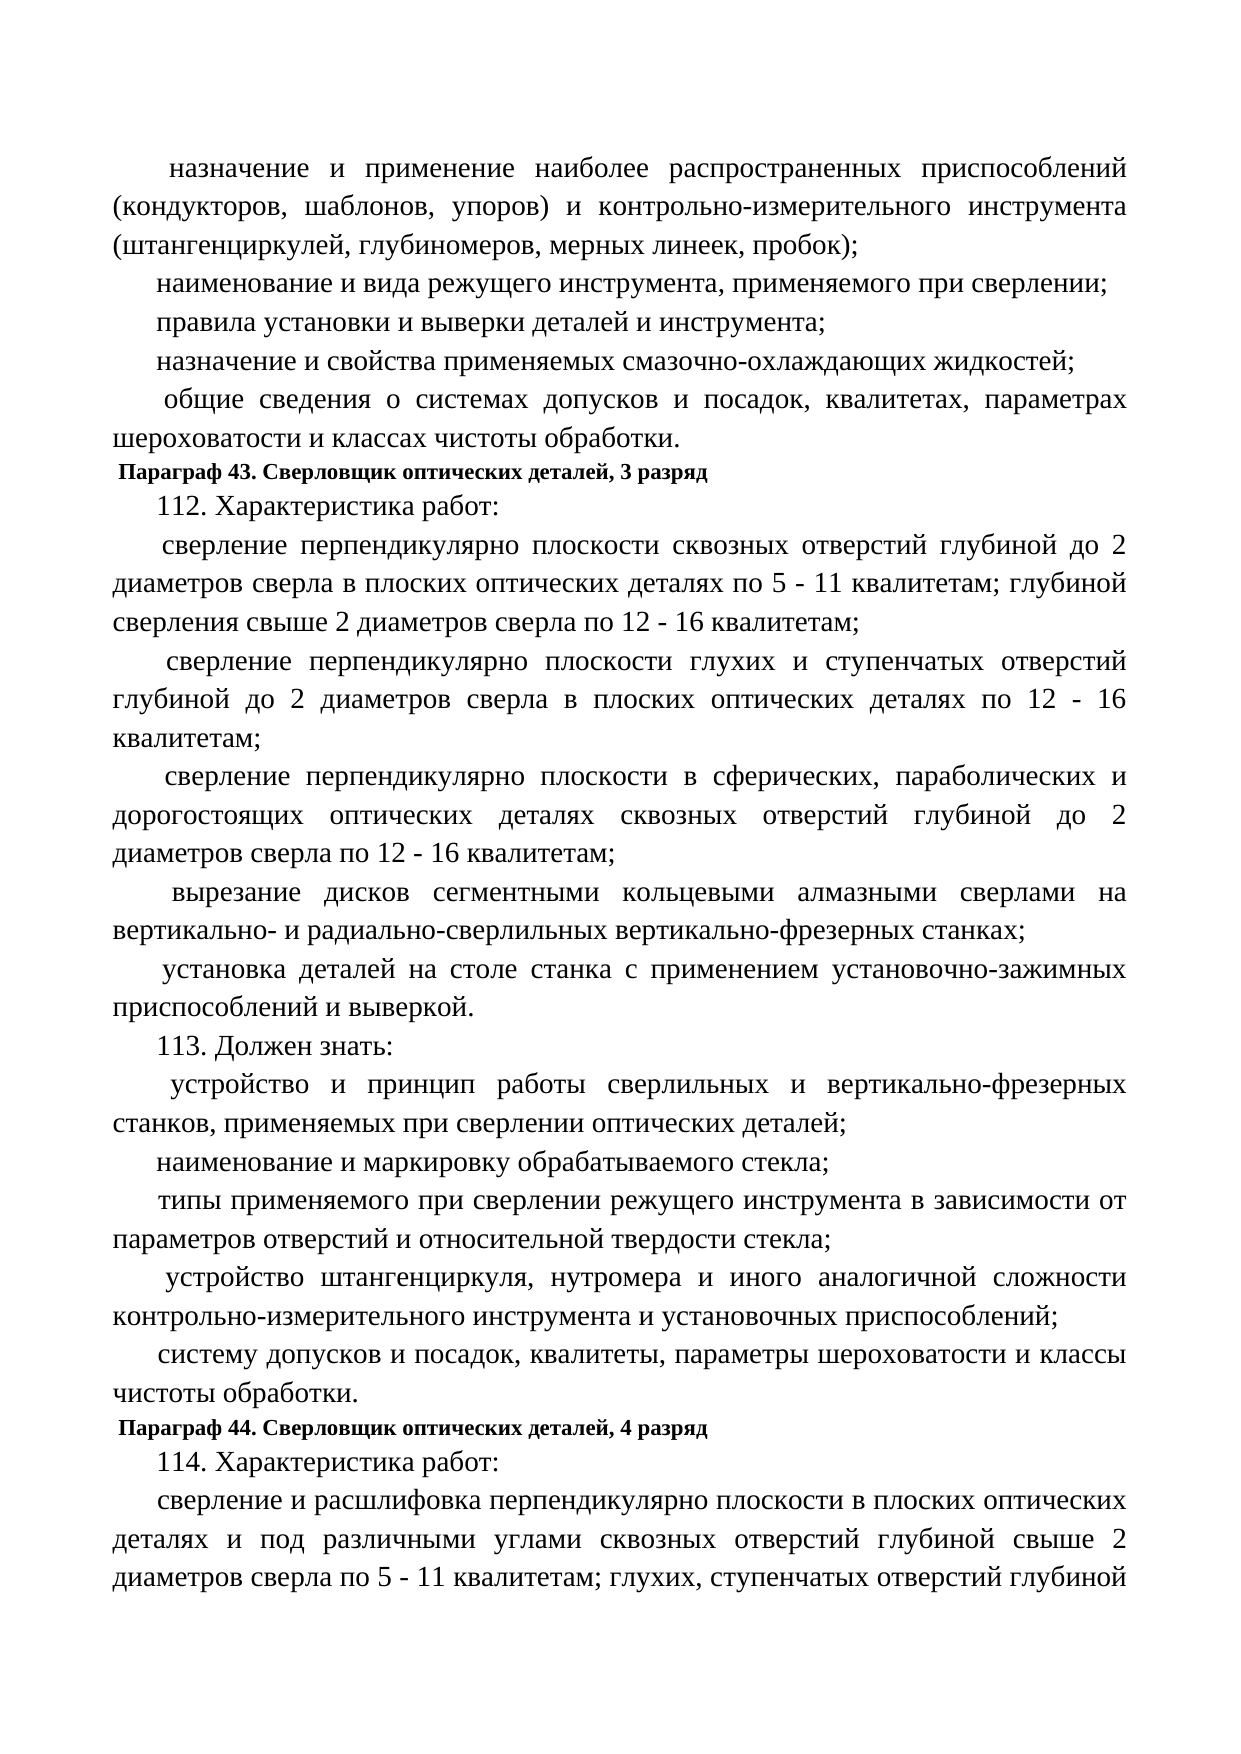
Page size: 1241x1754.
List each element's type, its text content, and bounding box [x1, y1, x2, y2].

text общие сведения о системах допусков и посадок, квалитетах, параметрах шероховатости и классах чистоты обработки. [112, 381, 1128, 453]
text сверление перпендикулярно плоскости в сферических, параболических и дорогостоящих оптических деталях сквозных отверстий глубиной до 2 диаметров сверла по 12 - 16 квалитетам; [112, 758, 1128, 869]
text систему допусков и посадок, квалитеты, параметры шероховатости и классы чистоты обработки. [112, 1336, 1128, 1408]
text наименование и маркировку обрабатываемого стекла; [112, 1144, 1128, 1177]
text правила установки и выверки деталей и инструмента; [112, 304, 1128, 338]
text наименование и вида режущего инструмента, применяемого при сверлении; [112, 266, 1128, 299]
text Параграф 44. Сверловщик оптических деталей, 4 разряд [112, 1413, 1128, 1440]
text назначение и свойства применяемых смазочно-охлаждающих жидкостей; [112, 343, 1128, 376]
text устройство и принцип работы сверлильных и вертикально-фрезерных станков, применяемых при сверлении оптических деталей; [112, 1067, 1128, 1139]
text сверление перпендикулярно плоскости глухих и ступенчатых отверстий глубиной до 2 диаметров сверла в плоских оптических деталях по 12 - 16 квалитетам; [112, 643, 1128, 753]
text 112. Характеристика работ: [112, 488, 1128, 522]
text устройство штангенциркуля, нутромера и иного аналогичной сложности контрольно-измерительного инструмента и установочных приспособлений; [112, 1259, 1128, 1331]
text вырезание дисков сегментными кольцевыми алмазными сверлами на вертикально- и радиально-сверлильных вертикально-фрезерных станках; [112, 874, 1128, 946]
text типы применяемого при сверлении режущего инструмента в зависимости от параметров отверстий и относительной твердости стекла; [112, 1182, 1128, 1254]
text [112, 1482, 1128, 1593]
text назначение и применение наиболее распространенных приспособлений (кондукторов, шаблонов, упоров) и контрольно-измерительного инструмента (штангенциркулей, глубиномеров, мерных линеек, пробок); [112, 150, 1128, 261]
text сверление перпендикулярно плоскости сквозных отверстий глубиной до 2 диаметров сверла в плоских оптических деталях по 5 - 11 квалитетам; глубиной сверления свыше 2 диаметров сверла по 12 - 16 квалитетам; [112, 527, 1128, 638]
text установка деталей на столе станка с применением установочно-зажимных приспособлений и выверкой. [112, 951, 1128, 1023]
text 114. Характеристика работ: [112, 1444, 1128, 1477]
text Параграф 43. Сверловщик оптических деталей, 3 разряд [112, 458, 1128, 485]
text 113. Должен знать: [112, 1028, 1128, 1062]
